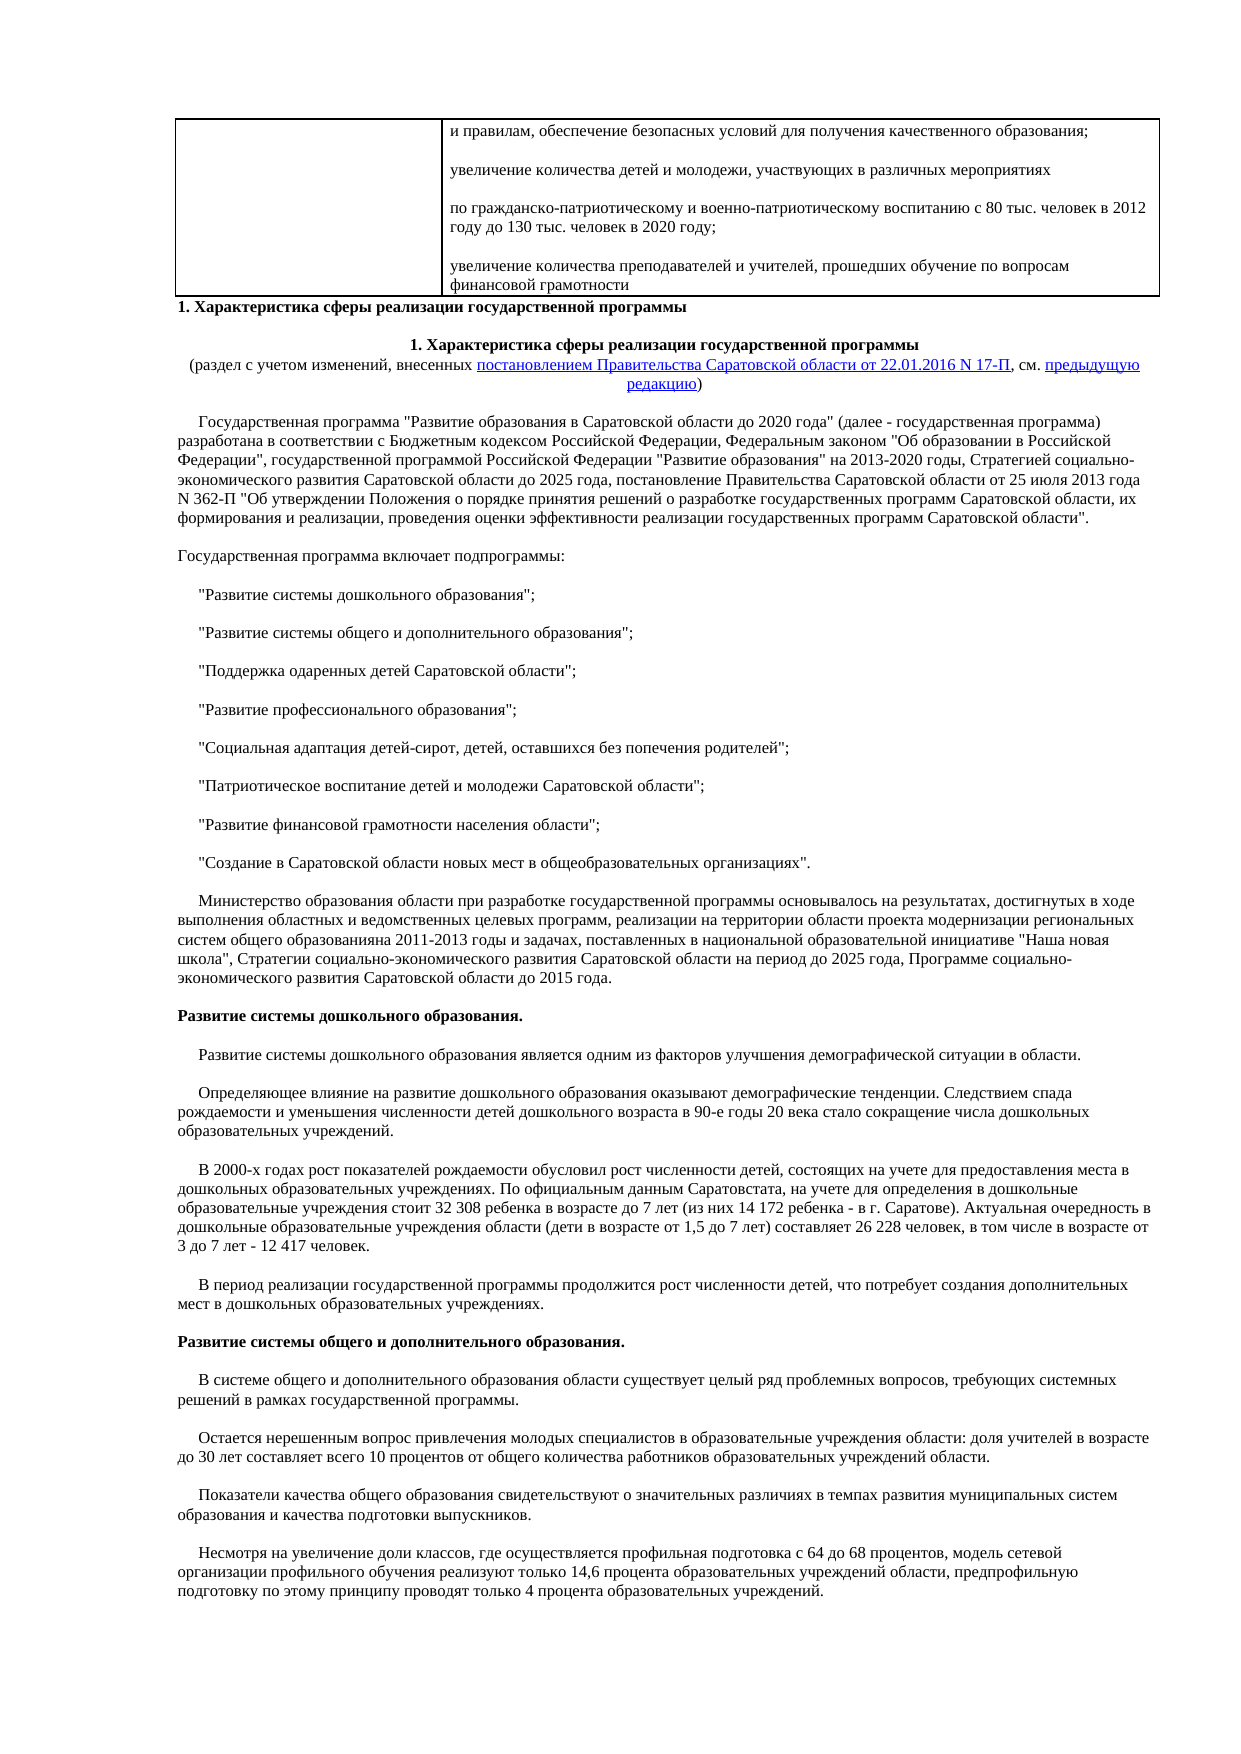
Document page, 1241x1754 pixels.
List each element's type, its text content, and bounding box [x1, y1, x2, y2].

text Государственная программа "Развитие образования в Саратовской области до 2020 года" (далее - государственная программа) разработана в соответствии с Бюджетным кодексом Российской Федерации, Федеральным законом "Об образовании в Российской Федерации", государственной программой Российской Федерации "Развитие образования" на 2013-2020 годы, Стратегией социально-экономического развития Саратовской области до 2025 года, постановление Правительства Саратовской области от 25 июля 2013 года N 362-П "Об утверждении Положения о порядке принятия решений о разработке государственных программ Саратовской области, их формирования и реализации, проведения оценки эффективности реализации государственных программ Саратовской области". [177, 393, 1152, 546]
text Развитие системы дошкольного образования является одним из факторов улучшения демографической ситуации в области. [177, 1025, 1152, 1063]
text "Развитие системы общего и дополнительного образования"; [177, 603, 1152, 642]
text "Поддержка одаренных детей Саратовской области"; [177, 642, 1152, 680]
text 1. Характеристика сферы реализации государственной программы [177, 297, 1152, 316]
text Определяющее влияние на развитие дошкольного образования оказывают демографические тенденции. Следствием спада рождаемости и уменьшения численности детей дошкольного возраста в 90-е годы 20 века стало сокращение числа дошкольных образовательных учреждений. В 2000-х годах рост показателей рождаемости обусловил рост численности детей, состоящих на учете для предоставления места в дошкольных образовательных учреждениях. По официальным данным Саратовстата, на учете для определения в дошкольные образовательные учреждения стоит 32 308 ребенка в возрасте до 7 лет (из них 14 172 ребенка - в г. Саратове). Актуальная очередность в дошкольные образовательные учреждения области (дети в возрасте от 1,5 до 7 лет) составляет 26 228 человек, в том числе в возрасте от 3 до 7 лет - 12 417 человек. В период реализации государственной программы продолжится рост численности детей, что потребует создания дополнительных мест в дошкольных образовательных учреждениях. [177, 1063, 1152, 1332]
text Развитие системы общего и дополнительного образования. [177, 1332, 1152, 1351]
text Развитие системы дошкольного образования. [177, 1006, 1152, 1025]
text "Развитие системы дошкольного образования"; [177, 565, 1152, 603]
text 1. Характеристика сферы реализации государственной программы (раздел с учетом изменений, внесенных постановлением Правительства Саратовской области от 22.01.2016 N 17-П, см. предыдущую редакцию) [177, 316, 1152, 393]
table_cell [443, 120, 1159, 295]
text Министерство образования области при разработке государственной программы основывалось на результатах, достигнутых в ходе выполнения областных и ведомственных целевых программ, реализации на территории области проекта модернизации региональных систем общего образованияна 2011-2013 годы и задачах, поставленных в национальной образовательной инициативе "Наша новая школа", Стратегии социально-экономического развития Саратовской области на период до 2025 года, Программе социально-экономического развития Саратовской области до 2015 года. [177, 872, 1152, 1006]
text Государственная программа включает подпрограммы: [177, 546, 1152, 565]
text "Развитие профессионального образования"; [177, 680, 1152, 718]
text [177, 1351, 1152, 1619]
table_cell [176, 120, 441, 295]
text "Социальная адаптация детей-сирот, детей, оставшихся без попечения родителей"; "Патриотическое воспитание детей и молодежи Саратовской области"; "Развитие финансовой грамотности населения области"; "Создание в Саратовской области новых мест в общеобразовательных организациях". [177, 718, 1152, 872]
